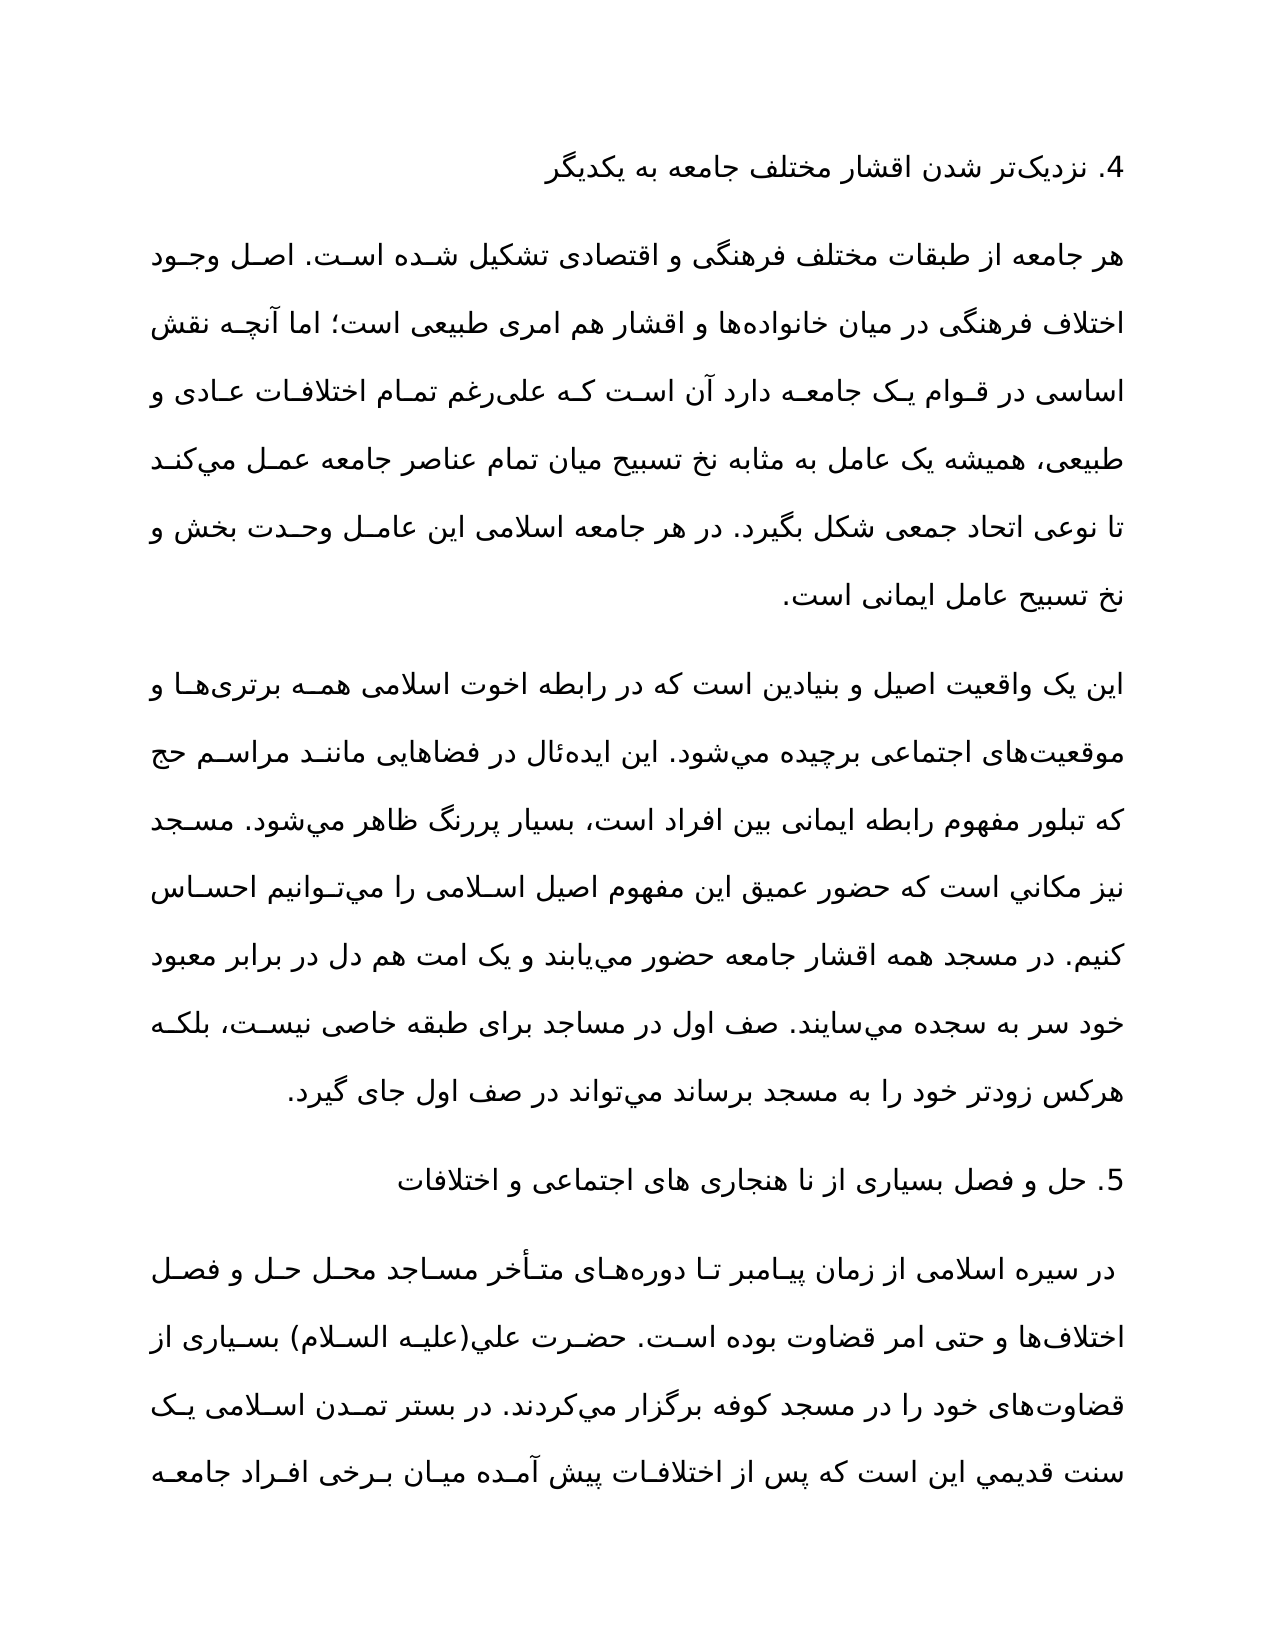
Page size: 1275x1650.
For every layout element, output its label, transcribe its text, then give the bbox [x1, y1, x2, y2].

text هر جامعه از طبقات مختلف فرهنگی و اقتصادی تشکیل شده است. اصل وجود اختلاف فرهنگی در میان خانواده‌ها و اقشار هم امری طبیعی است؛ اما آنچه نقش اساسی در قوام یک جامعه دارد آن است که علی‌رغم تمام اختلافات عادی و طبیعی، همیشه یک عامل به مثابه نخ تسبیح میان تمام عناصر جامعه عمل مي‌کند تا نوعی اتحاد جمعی شکل بگیرد. در هر جامعه اسلامی این عامل وحدت بخش و نخ تسبیح عامل ایمانی است. [150, 239, 1125, 612]
text 4. نزدیک‌تر شدن اقشار مختلف جامعه به یکدیگر [150, 150, 1125, 184]
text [150, 1252, 1125, 1490]
text 5. حل و فصل بسیاری از نا هنجاری های اجتماعی و اختلافات [150, 1163, 1125, 1197]
text این یک واقعیت اصیل و بنیادین است که در رابطه اخوت اسلامی همه برتری‌ها و موقعیت‌های اجتماعی برچیده مي‌شود. این ایده‌ئال در فضاهایی مانند مراسم حج که تبلور مفهوم رابطه ایمانی بین افراد است، بسیار پررنگ ظاهر مي‌شود. مسجد نیز مکاني است که حضور عمیق این مفهوم اصیل اسلامی را مي‌توانیم احساس کنیم. در مسجد همه اقشار جامعه حضور مي‌یابند و یک امت هم دل در برابر معبود خود سر به سجده مي‌سایند. صف اول در مساجد برای طبقه خاصی نيست، بلکه هرکس زودتر خود را به مسجد برساند مي‌تواند در صف اول جای گیرد. [150, 667, 1125, 1108]
